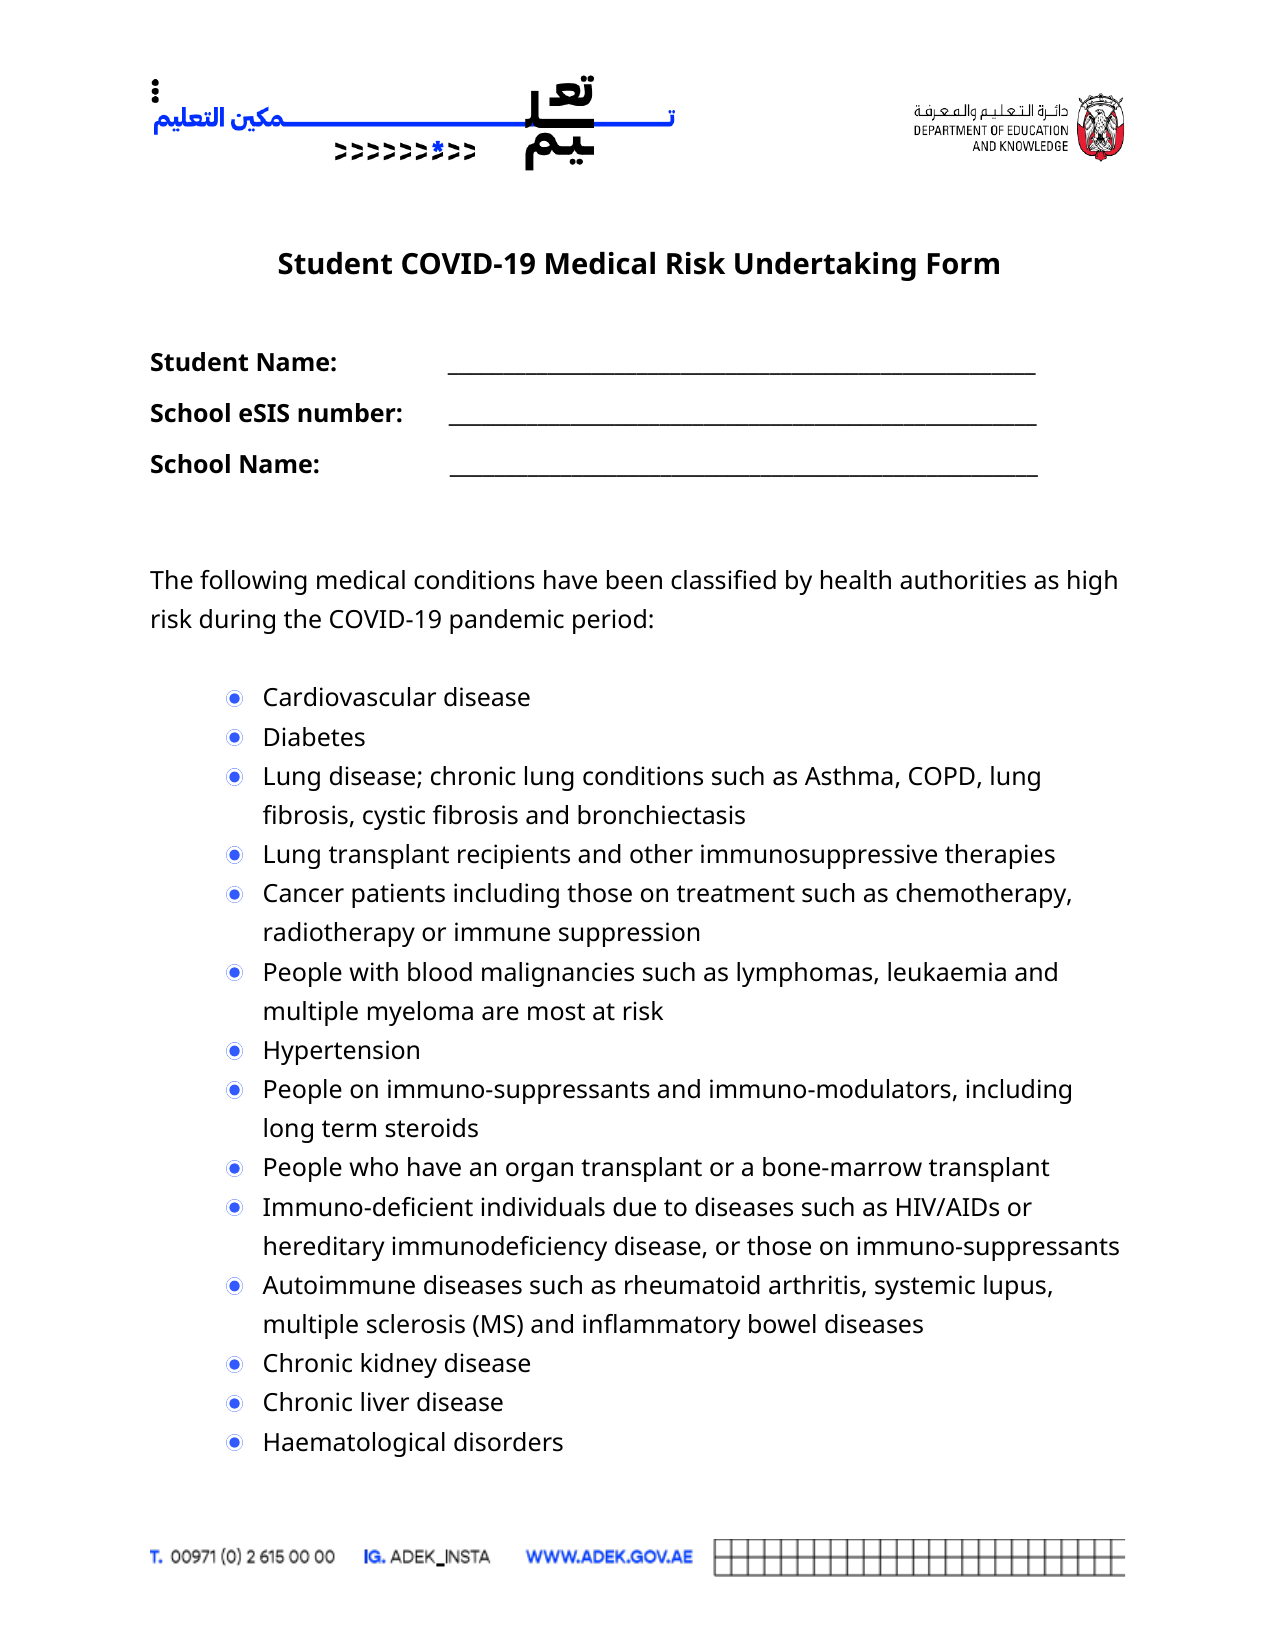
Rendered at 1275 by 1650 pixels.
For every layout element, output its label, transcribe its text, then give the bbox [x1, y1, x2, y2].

picture [150, 73, 1125, 171]
list Diabetes [225, 719, 1125, 753]
picture [226, 1081, 243, 1099]
list Chronic liver disease [225, 1385, 1125, 1419]
picture [226, 846, 243, 864]
list Haematological disorders [225, 1424, 1125, 1458]
picture [226, 1160, 243, 1177]
text The following medical conditions have been classified by health authorities as high risk during the COVID-19 pandemic period: [150, 563, 1125, 636]
list Autoimmune diseases such as rheumatoid arthritis, systemic lupus, multiple sclerosis (MS) and inflammatory bowel diseases [225, 1268, 1125, 1341]
list People who have an organ transplant or a bone-marrow transplant [225, 1150, 1125, 1184]
text Student Name: _____________________________________________________ [150, 345, 1125, 379]
picture [226, 690, 243, 707]
picture [226, 768, 243, 786]
list Cancer patients including those on treatment such as chemotherapy, radiotherapy or immune suppression [225, 876, 1125, 949]
list Cardiovascular disease [225, 680, 1125, 714]
picture [226, 1434, 243, 1451]
list Lung disease; chronic lung conditions such as Asthma, COPD, lung fibrosis, cystic fibrosis and bronchiectasis [225, 758, 1125, 832]
picture [226, 964, 243, 981]
text School eSIS number: _____________________________________________________ [150, 396, 1125, 430]
picture [226, 729, 243, 746]
list Chronic kidney disease [225, 1346, 1125, 1380]
list Immuno-deficient individuals due to diseases such as HIV/AIDs or hereditary immunodeficiency disease, or those on immuno-suppressants [225, 1189, 1125, 1262]
list Hypertension [225, 1033, 1125, 1067]
picture [226, 1042, 243, 1060]
picture [226, 1356, 243, 1373]
text School Name: _____________________________________________________ [150, 447, 1125, 481]
list People with blood malignancies such as lymphomas, leukaemia and multiple myeloma are most at risk [225, 954, 1125, 1027]
list People on immuno-suppressants and immuno-modulators, including long term steroids [225, 1072, 1125, 1145]
list Lung transplant recipients and other immunosuppressive therapies [225, 837, 1125, 871]
picture [226, 886, 243, 903]
picture [226, 1199, 243, 1216]
picture [226, 1277, 243, 1295]
picture [226, 1395, 243, 1412]
